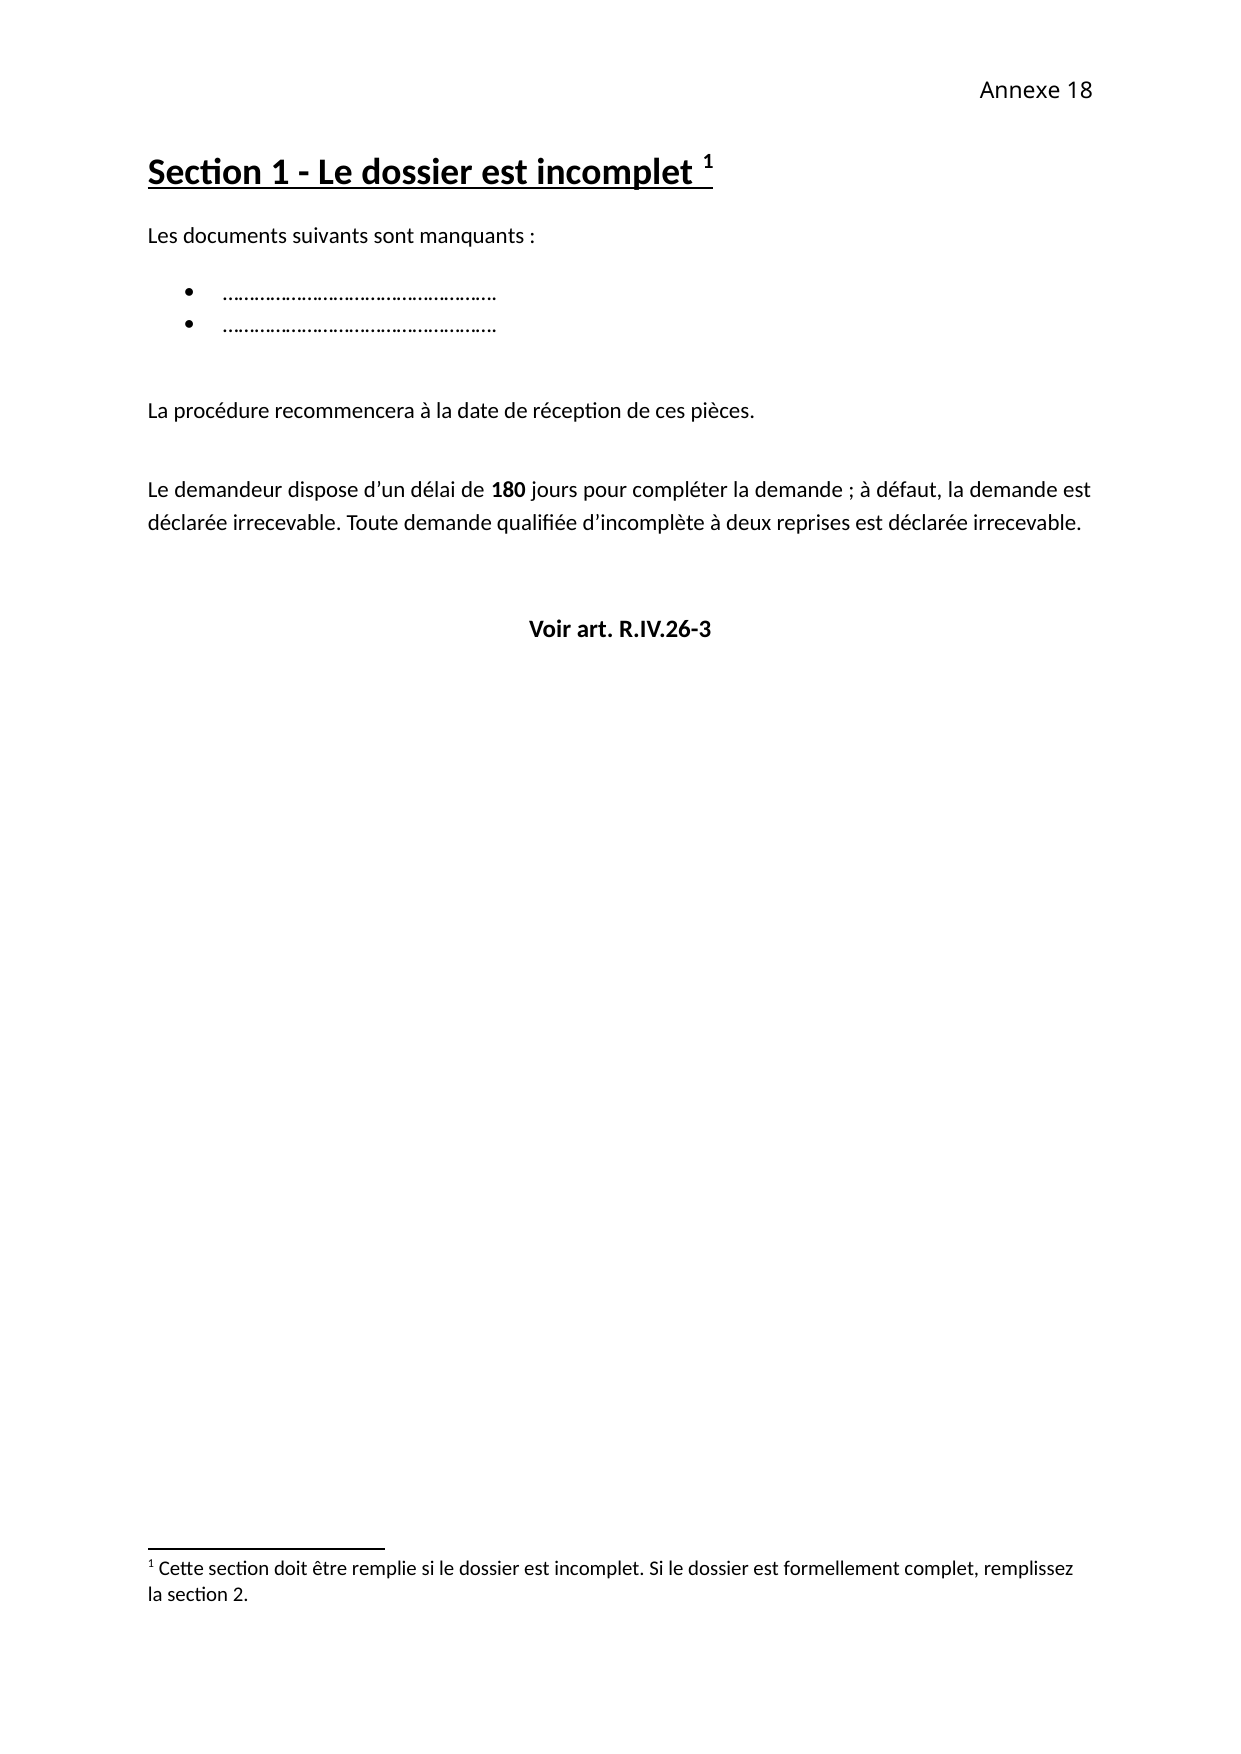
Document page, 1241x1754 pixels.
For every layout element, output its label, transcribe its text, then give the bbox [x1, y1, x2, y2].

text Voir art. R.IV.26-3 [148, 613, 1092, 644]
text La procédure recommencera à la date de réception de ces pièces. [148, 396, 1092, 424]
text Section 1 - Le dossier est incomplet [148, 148, 1092, 193]
list ……………………………………………. [185, 278, 1092, 306]
text Les documents suivants sont manquants : [148, 221, 1092, 249]
text Le demandeur dispose d’un délai de 180 jours pour compléter la demande ; à défaut, la demande est déclarée irrecevable. Toute demande qualifiée d’incomplète à deux reprises est déclarée irrecevable. [148, 475, 1092, 536]
list ……………………………………………. [185, 311, 1092, 339]
